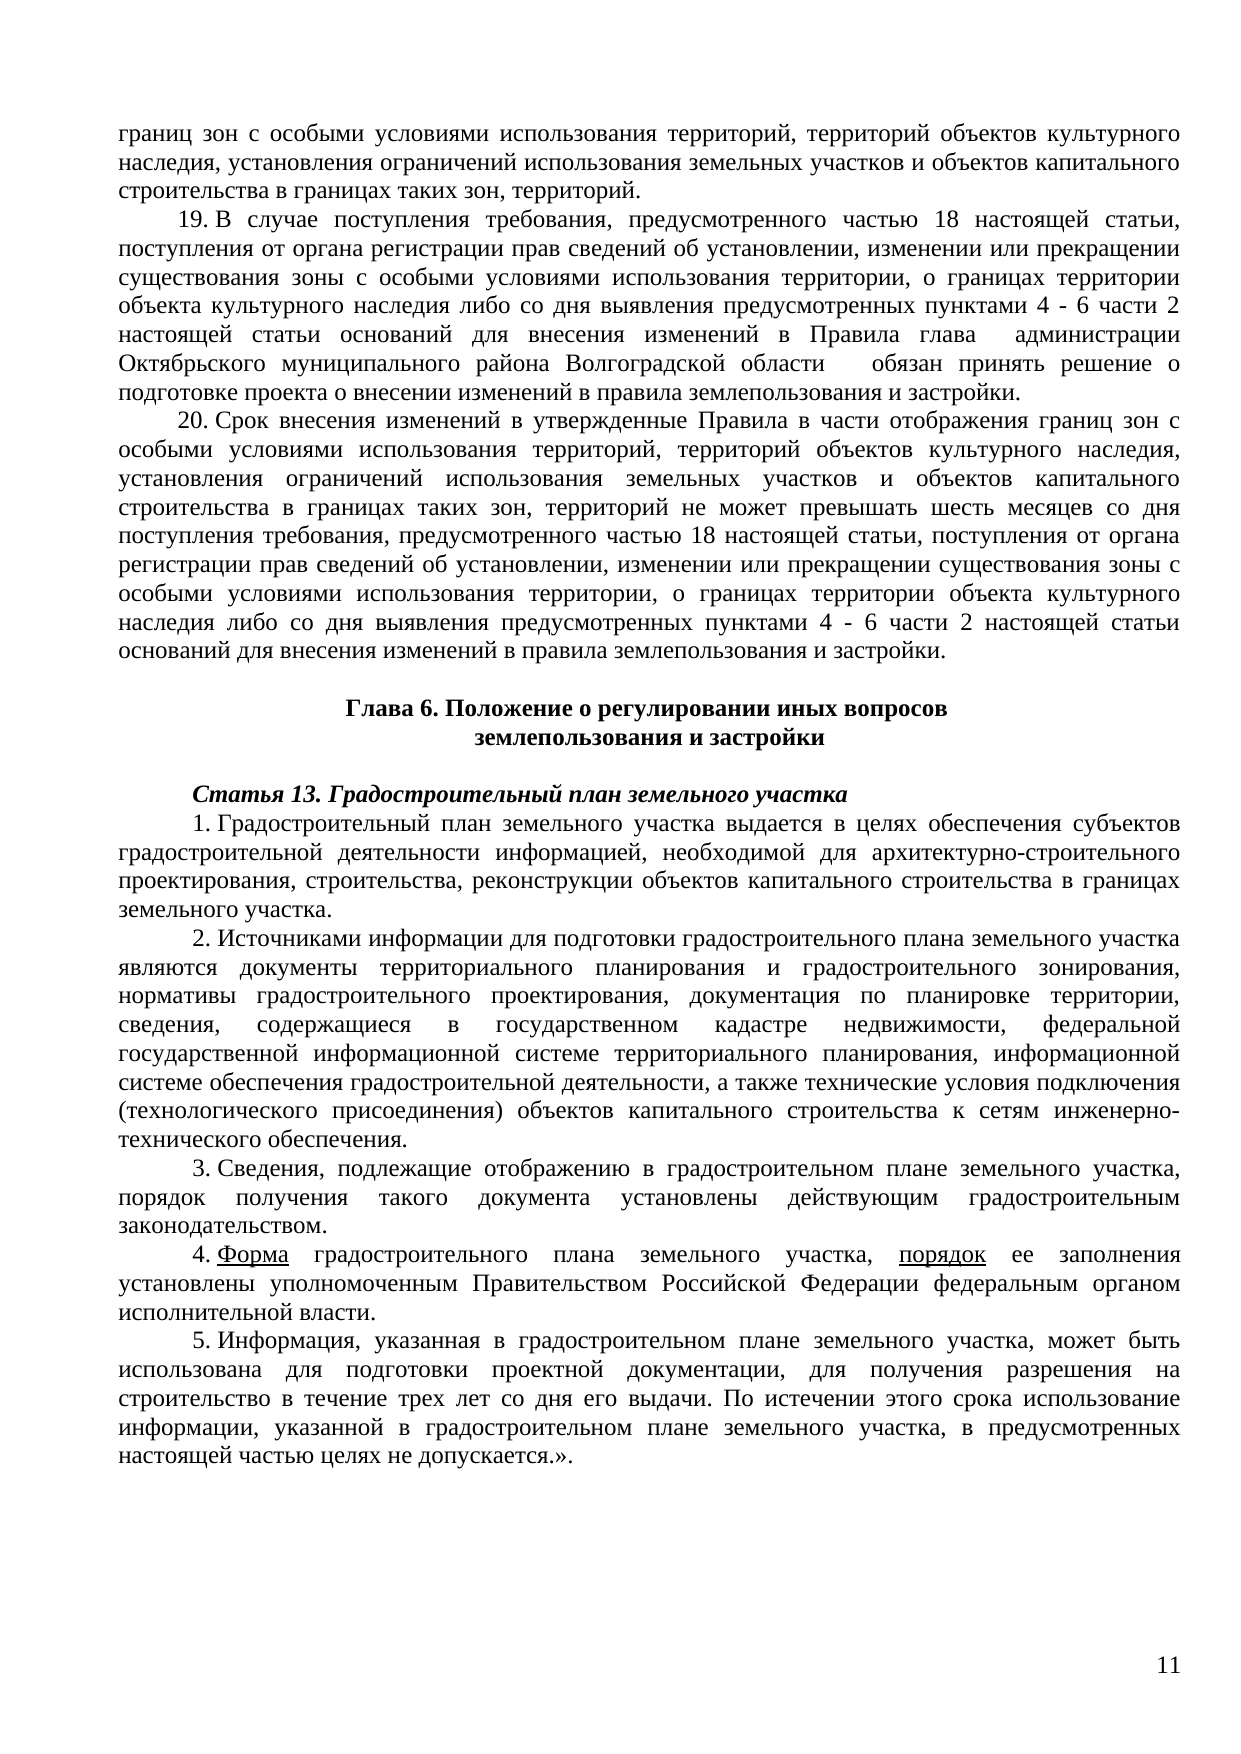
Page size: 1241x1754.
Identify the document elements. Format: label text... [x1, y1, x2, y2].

text 1. Градостроительный план земельного участка выдается в целях обеспечения субъектов градостроительной деятельности информацией, необходимой для архитектурно-строительного проектирования, строительства, реконструкции объектов капитального строительства в границах земельного участка. [118, 808, 1181, 923]
text 4. Форма градостроительного плана земельного участка, порядок ее заполнения установлены уполномоченным Правительством Российской Федерации федеральным органом исполнительной власти. [118, 1239, 1181, 1326]
text Глава 6. Положение о регулировании иных вопросов землепользования и застройки [118, 693, 1181, 751]
text 19. В случае поступления требования, предусмотренного частью 18 настоящей статьи, поступления от органа регистрации прав сведений об установлении, изменении или прекращении существования зоны с особыми условиями использования территории, о границах территории объекта культурного наследия либо со дня выявления предусмотренных пунктами 4 - 6 части 2 настоящей статьи оснований для внесения изменений в Правила глава администрации Октябрьского муниципального района Волгоградской области обязан принять решение о подготовке проекта о внесении изменений в правила землепользования и застройки. [118, 204, 1181, 406]
text 20. Срок внесения изменений в утвержденные Правила в части отображения границ зон с особыми условиями использования территорий, территорий объектов культурного наследия, установления ограничений использования земельных участков и объектов капитального строительства в границах таких зон, территорий не может превышать шесть месяцев со дня поступления требования, предусмотренного частью 18 настоящей статьи, поступления от органа регистрации прав сведений об установлении, изменении или прекращении существования зоны с особыми условиями использования территории, о границах территории объекта культурного наследия либо со дня выявления предусмотренных пунктами 4 - 6 части 2 настоящей статьи оснований для внесения изменений в правила землепользования и застройки. [118, 406, 1181, 664]
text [118, 118, 1181, 204]
text 2. Источниками информации для подготовки градостроительного плана земельного участка являются документы территориального планирования и градостроительного зонирования, нормативы градостроительного проектирования, документация по планировке территории, сведения, содержащиеся в государственном кадастре недвижимости, федеральной государственной информационной системе территориального планирования, информационной системе обеспечения градостроительной деятельности, а также технические условия подключения (технологического присоединения) объектов капитального строительства к сетям инженерно-технического обеспечения. [118, 923, 1181, 1153]
text 5. Информация, указанная в градостроительном плане земельного участка, может быть использована для подготовки проектной документации, для получения разрешения на строительство в течение трех лет со дня его выдачи. По истечении этого срока использование информации, указанной в градостроительном плане земельного участка, в предусмотренных настоящей частью целях не допускается.». [118, 1326, 1181, 1469]
text 3. Сведения, подлежащие отображению в градостроительном плане земельного участка, порядок получения такого документа установлены действующим градостроительным законодательством. [118, 1153, 1181, 1239]
text Статья 13. Градостроительный план земельного участка [118, 779, 1181, 808]
